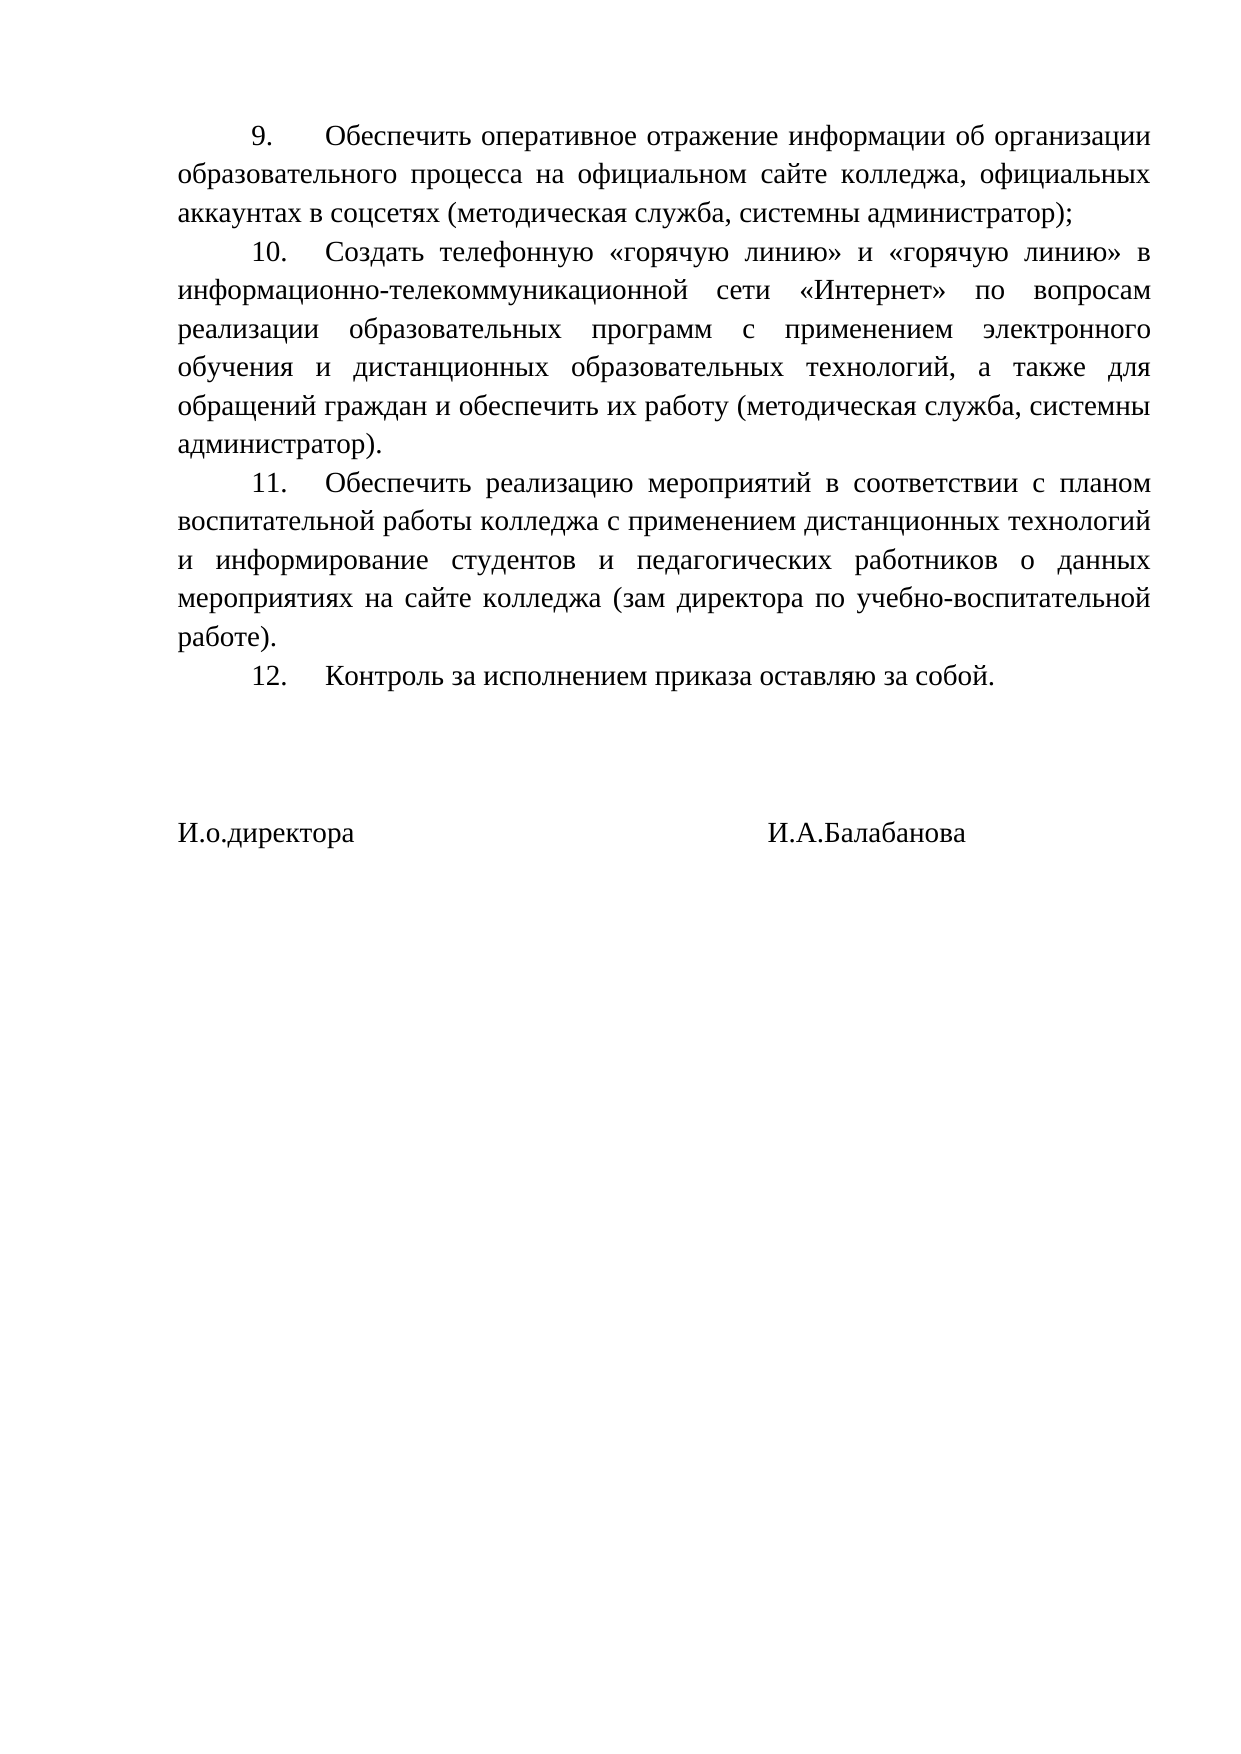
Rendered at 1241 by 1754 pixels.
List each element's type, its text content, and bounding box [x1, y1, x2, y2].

list Контроль за исполнением приказа оставляю за собой. [177, 658, 1152, 691]
list Обеспечить оперативное отражение информации об организации образовательного процесса на официальном сайте колледжа, официальных аккаунтах в соцсетях (методическая служба, системны администратор); [177, 118, 1152, 229]
list Обеспечить реализацию мероприятий в соответствии с планом воспитательной работы колледжа с применением дистанционных технологий и информирование студентов и педагогических работников о данных мероприятиях на сайте колледжа (зам директора по учебно-воспитательной работе). [177, 465, 1152, 653]
list Создать телефонную «горячую линию» и «горячую линию» в информационно-телекоммуникационной сети «Интернет» по вопросам реализации образовательных программ с применением электронного обучения и дистанционных образовательных технологий, а также для обращений граждан и обеспечить их работу (методическая служба, системны администратор). [177, 234, 1152, 460]
text И.о.директора И.А.Балабанова [177, 815, 1152, 848]
